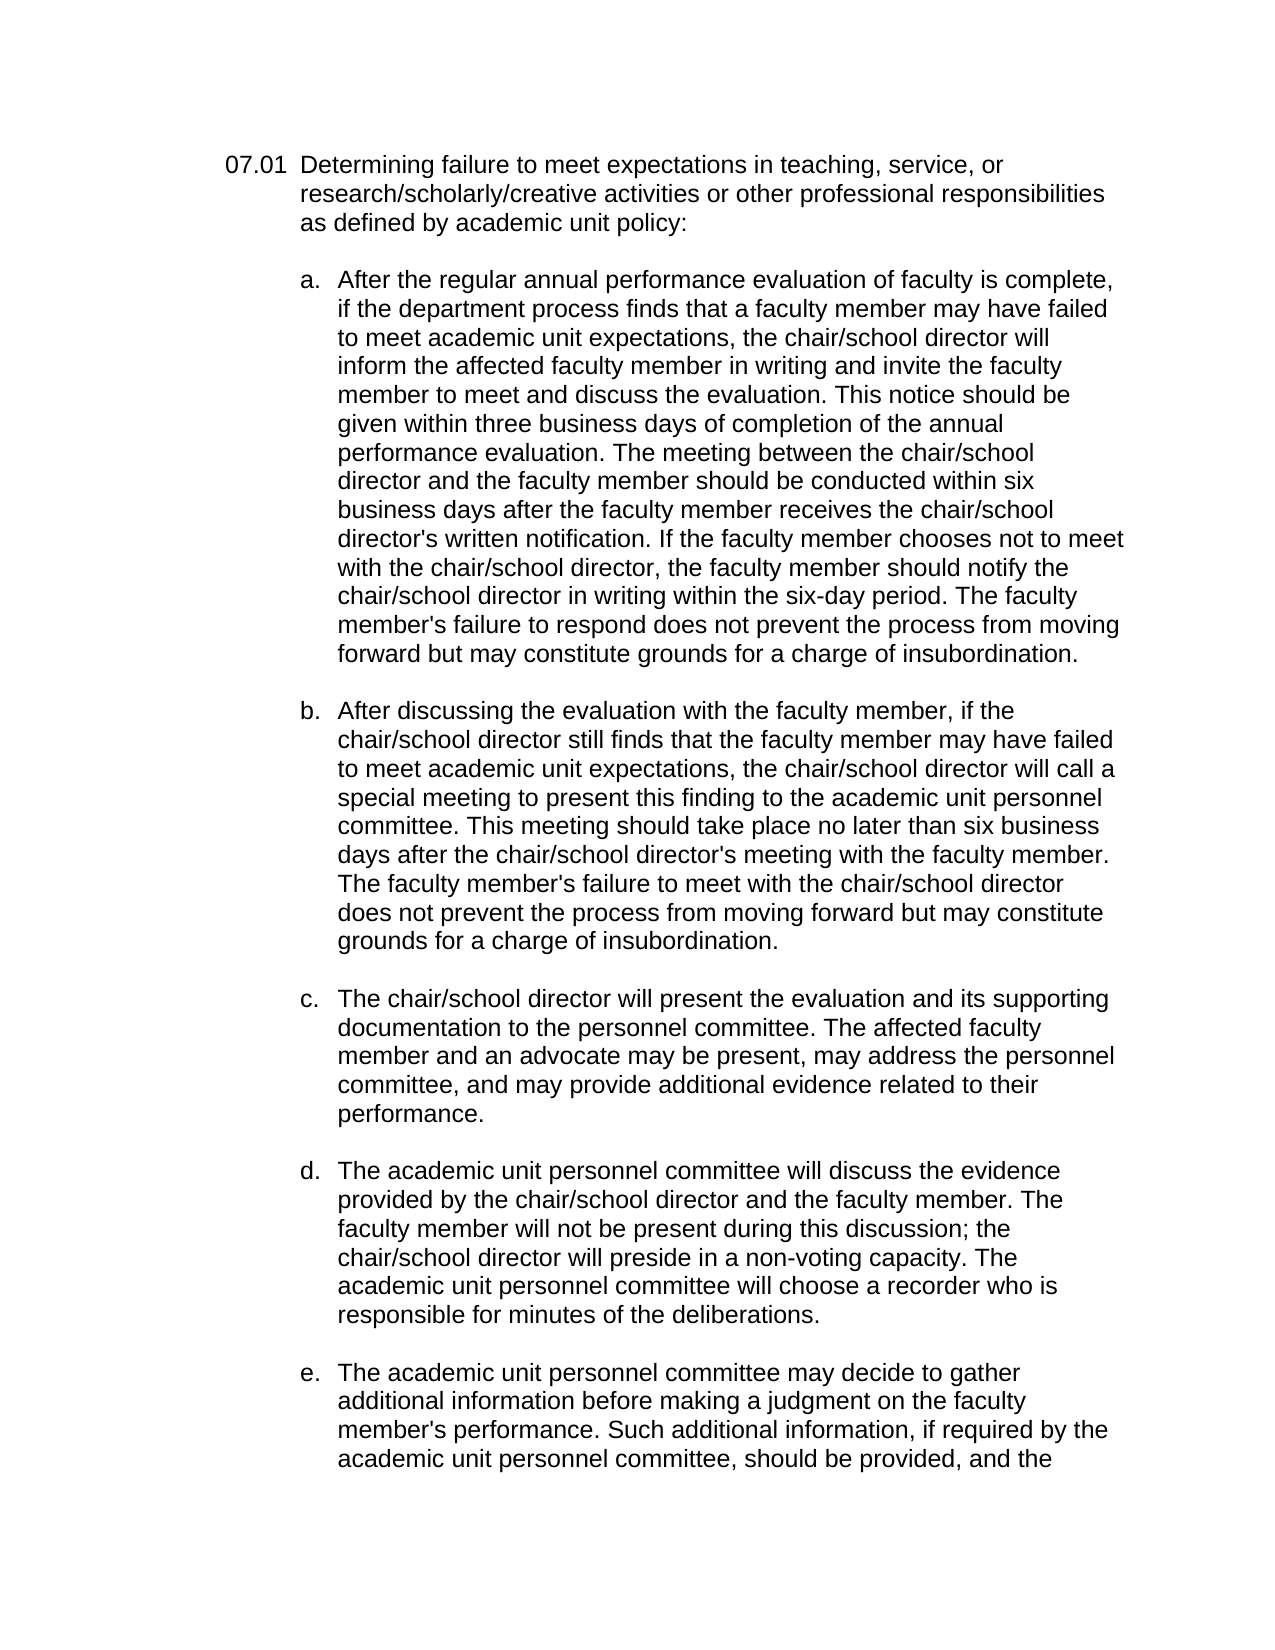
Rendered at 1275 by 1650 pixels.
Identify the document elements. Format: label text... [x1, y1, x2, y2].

text d. The academic unit personnel committee will discuss the evidence provided by the chair/school director and the faculty member. The faculty member will not be present during this discussion; the chair/school director will preside in a non-voting capacity. The academic unit personnel committee will choose a recorder who is responsible for minutes of the deliberations. [300, 1156, 1125, 1329]
text b. After discussing the evaluation with the faculty member, if the chair/school director still finds that the faculty member may have failed to meet academic unit expectations, the chair/school director will call a special meeting to present this finding to the academic unit personnel committee. This meeting should take place no later than six business days after the chair/school director's meeting with the faculty member. The faculty member's failure to meet with the chair/school director does not prevent the process from moving forward but may constitute grounds for a charge of insubordination. [300, 696, 1125, 955]
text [300, 1357, 1125, 1472]
text 07.01 Determining failure to meet expectations in teaching, service, or research/scholarly/creative activities or other professional responsibilities as defined by academic unit policy: [225, 150, 1125, 236]
text a. After the regular annual performance evaluation of faculty is complete, if the department process finds that a faculty member may have failed to meet academic unit expectations, the chair/school director will inform the affected faculty member in writing and invite the faculty member to meet and discuss the evaluation. This notice should be given within three business days of completion of the annual performance evaluation. The meeting between the chair/school director and the faculty member should be conducted within six business days after the faculty member receives the chair/school director's written notification. If the faculty member chooses not to meet with the chair/school director, the faculty member should notify the chair/school director in writing within the six-day period. The faculty member's failure to respond does not prevent the process from moving forward but may constitute grounds for a charge of insubordination. [300, 265, 1125, 667]
text c. The chair/school director will present the evaluation and its supporting documentation to the personnel committee. The affected faculty member and an advocate may be present, may address the personnel committee, and may provide additional evidence related to their performance. [300, 984, 1125, 1127]
